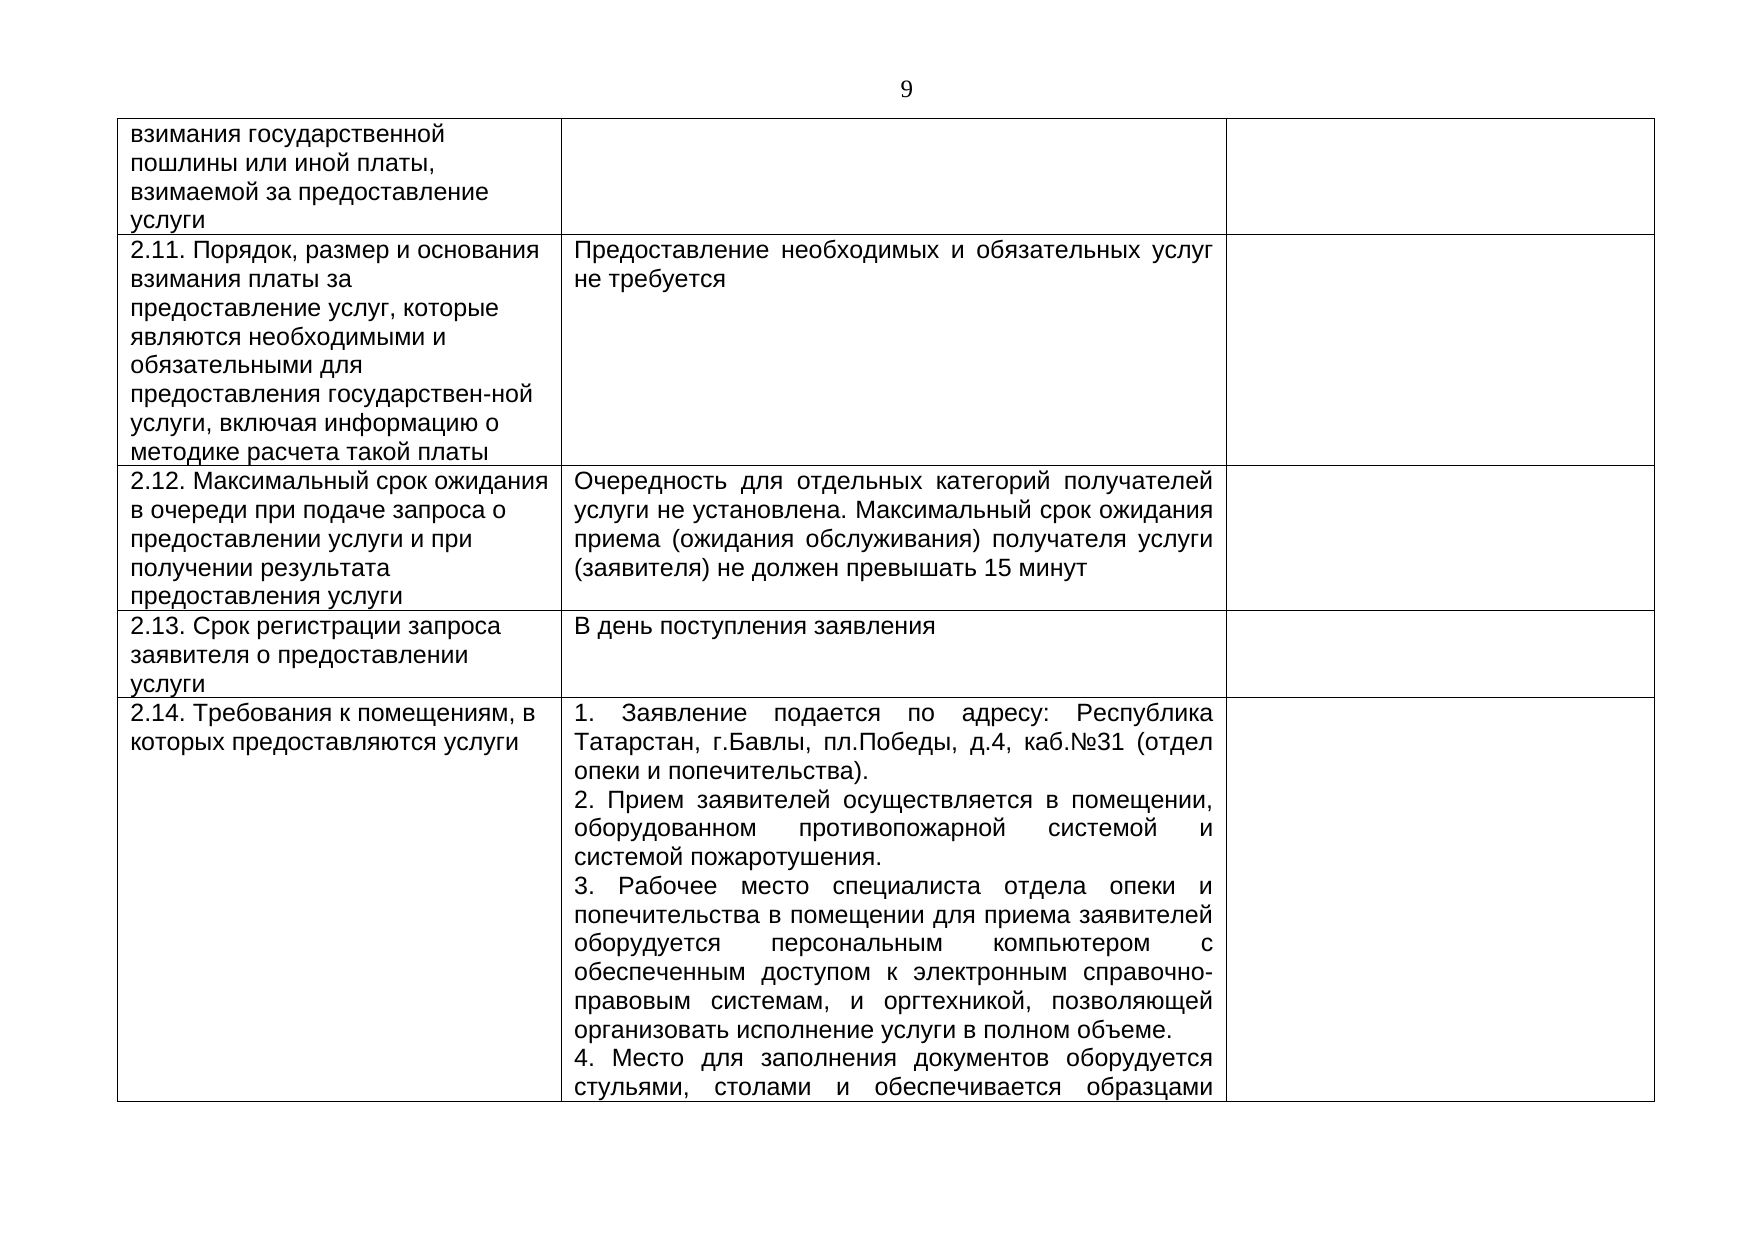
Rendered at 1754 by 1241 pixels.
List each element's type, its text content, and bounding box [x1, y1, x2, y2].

table_cell Предоставление необходимых и обязательных услуг не требуется [562, 235, 1226, 465]
table_cell [1227, 466, 1654, 610]
table_cell 2.11. Порядок, размер и основания взимания платы за предоставление услуг, которые являются необходимыми и обязательными для предоставления государствен-ной услуги, включая информацию о методике расчета такой платы [118, 235, 561, 465]
table_cell [1227, 119, 1654, 234]
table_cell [562, 698, 1226, 1101]
table_cell [1227, 611, 1654, 697]
table_cell 2.13. Срок регистрации запроса заявителя о предоставлении услуги [118, 611, 561, 697]
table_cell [118, 119, 561, 234]
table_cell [562, 119, 1226, 234]
table_cell Очередность для отдельных категорий получателей услуги не установлена. Максимальный срок ожидания приема (ожидания обслуживания) получателя услуги (заявителя) не должен превышать 15 минут [562, 466, 1226, 610]
table_cell [1227, 235, 1654, 465]
table_cell В день поступления заявления [562, 611, 1226, 697]
table_cell 2.12. Максимальный срок ожидания в очереди при подаче запроса о предоставлении услуги и при получении результата предоставления услуги [118, 466, 561, 610]
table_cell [118, 698, 561, 1101]
table_cell [1227, 698, 1654, 1101]
